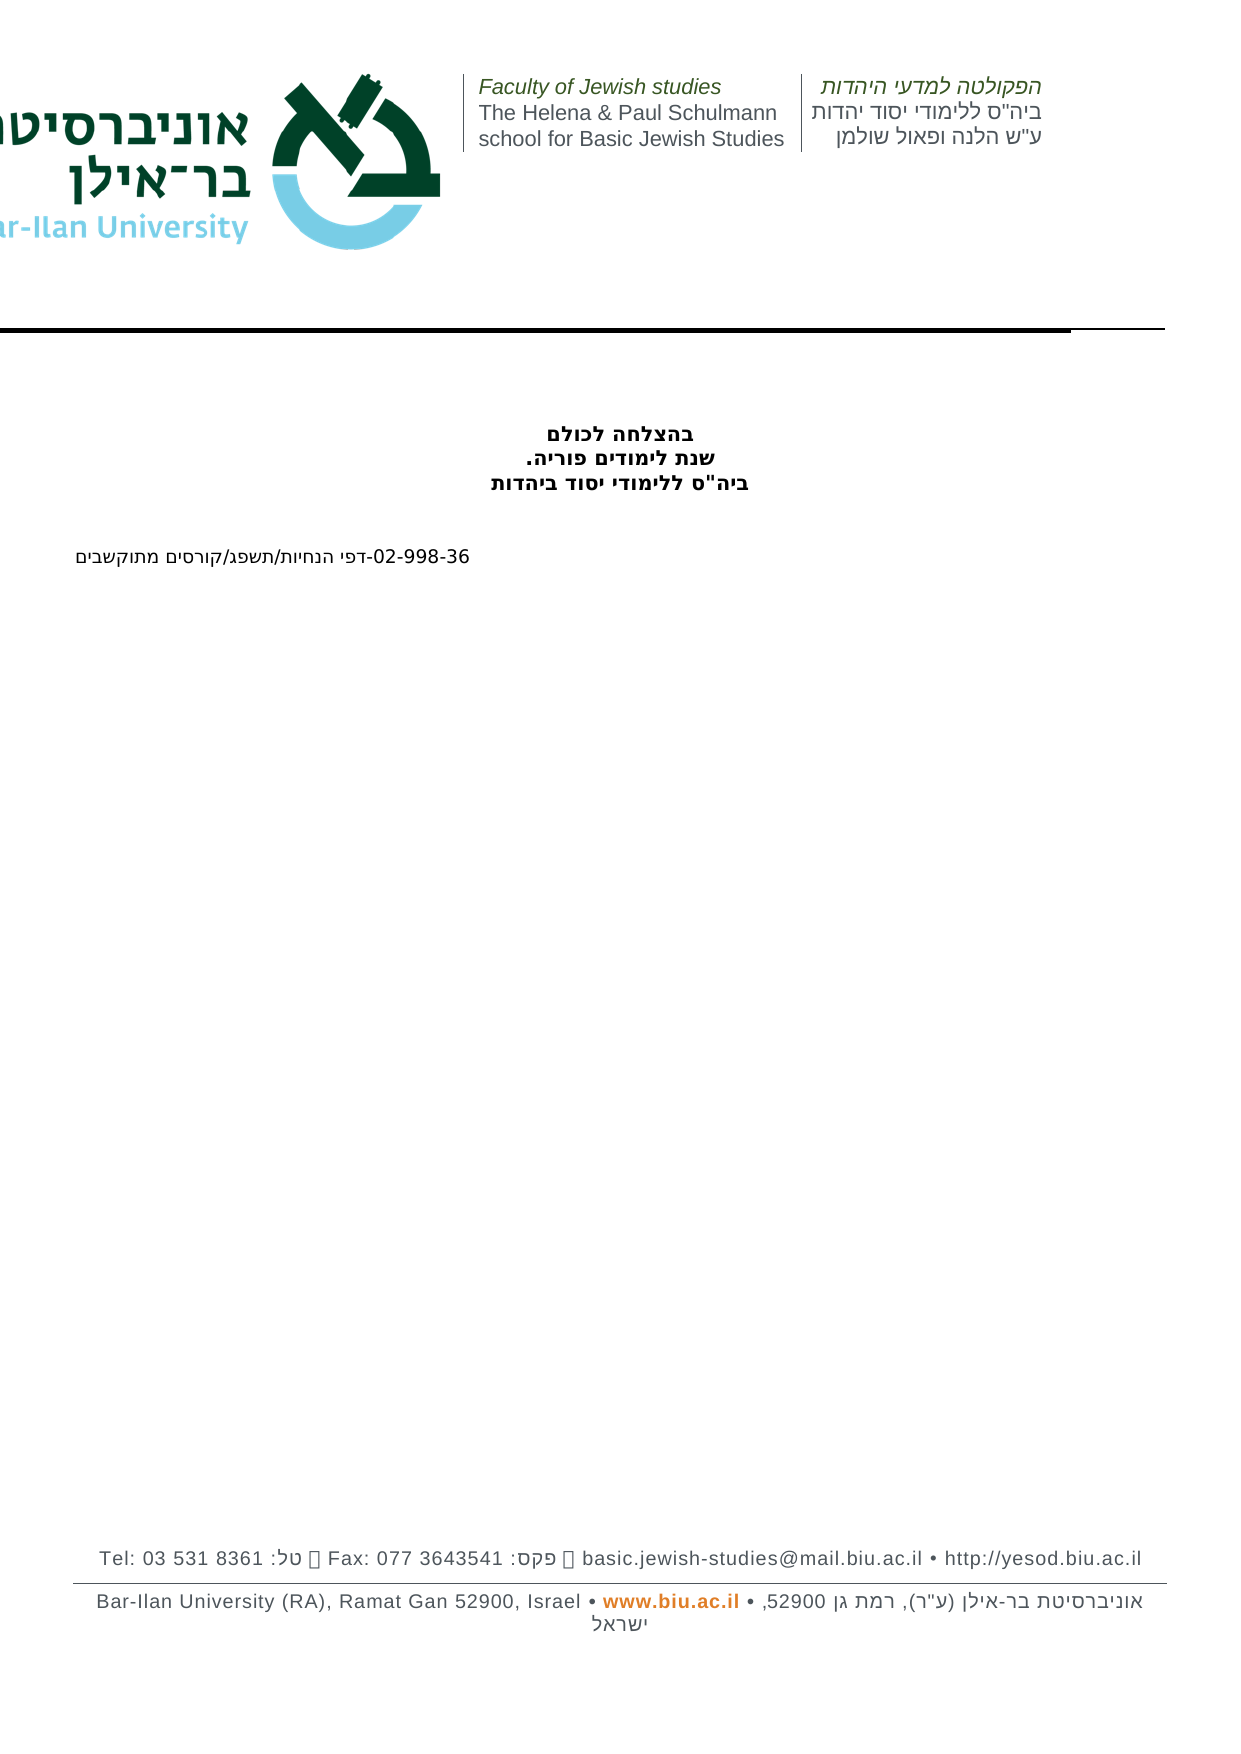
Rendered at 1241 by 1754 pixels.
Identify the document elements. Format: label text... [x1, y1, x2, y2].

text שנת לימודים פוריה. [75, 446, 1165, 471]
text ביה"ס ללימודי יסוד ביהדות [75, 471, 1165, 495]
picture [0, 73, 441, 250]
text 02-998-36-דפי הנחיות/תשפג/קורסים מתוקשבים [75, 546, 1165, 568]
text בהצלחה לכולם [75, 422, 1165, 446]
